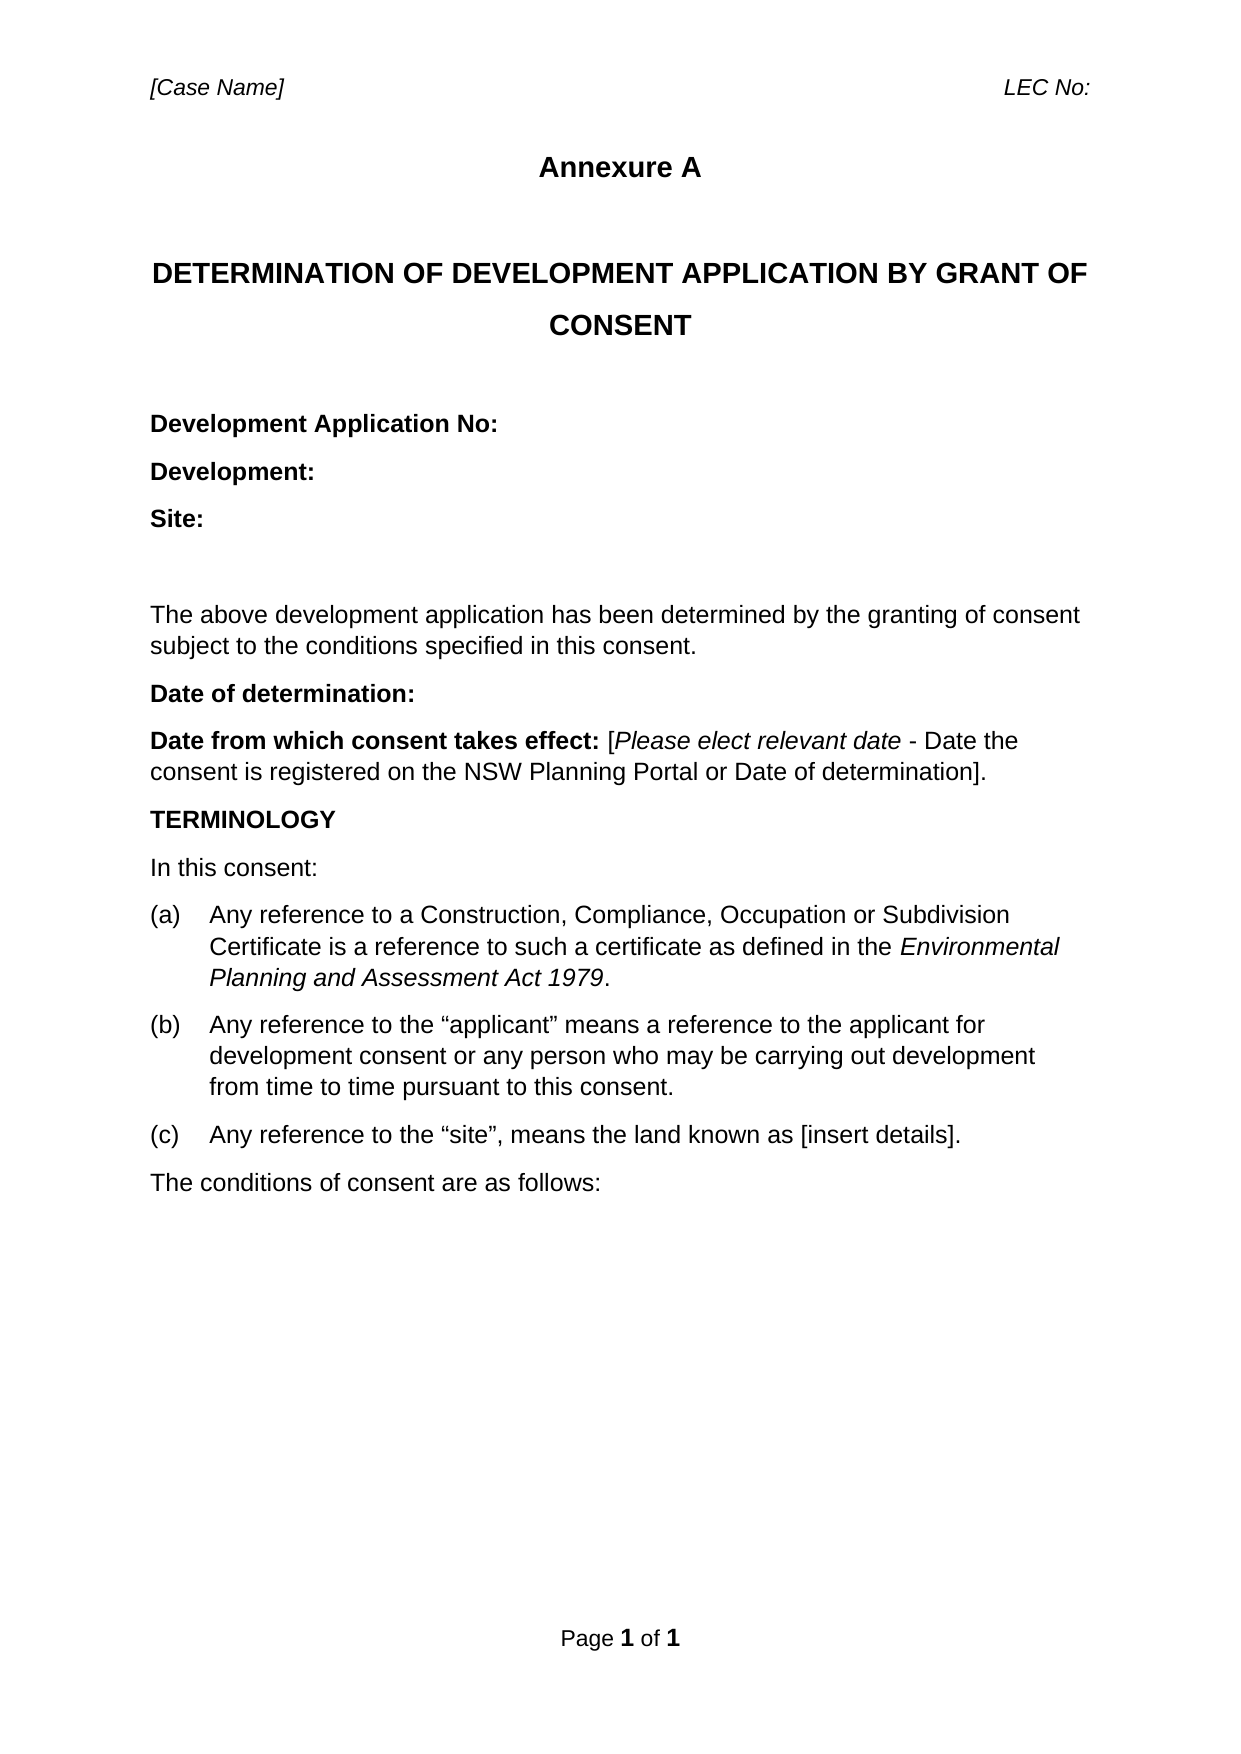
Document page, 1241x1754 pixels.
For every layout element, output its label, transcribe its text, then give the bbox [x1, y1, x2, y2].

text The above development application has been determined by the granting of consent subject to the conditions specified in this consent. [150, 600, 1090, 659]
text (b) Any reference to the “applicant” means a reference to the applicant for development consent or any person who may be carrying out development from time to time pursuant to this consent. [150, 1010, 1090, 1101]
text CONSENT [150, 308, 1090, 342]
text In this consent: [150, 853, 1090, 881]
text Development Application No: [150, 409, 1090, 438]
text Annexure A [150, 150, 1090, 183]
text DETERMINATION OF DEVELOPMENT APPLICATION BY GRANT OF [150, 256, 1090, 289]
text Site: [150, 504, 1090, 533]
text Date of determination: [150, 678, 1090, 707]
text Date from which consent takes effect: [Please elect relevant date - Date the consent is registered on the NSW Planning Portal or Date of determination]. [150, 726, 1090, 786]
text Development: [150, 457, 1090, 485]
text TERMINOLOGY [150, 805, 1090, 834]
text The conditions of consent are as follows: [150, 1168, 1090, 1196]
text (c) Any reference to the “site”, means the land known as [insert details]. [150, 1120, 1090, 1149]
text (a) Any reference to a Construction, Compliance, Occupation or Subdivision Certificate is a reference to such a certificate as defined in the Environmental Planning and Assessment Act 1979. [150, 900, 1090, 991]
